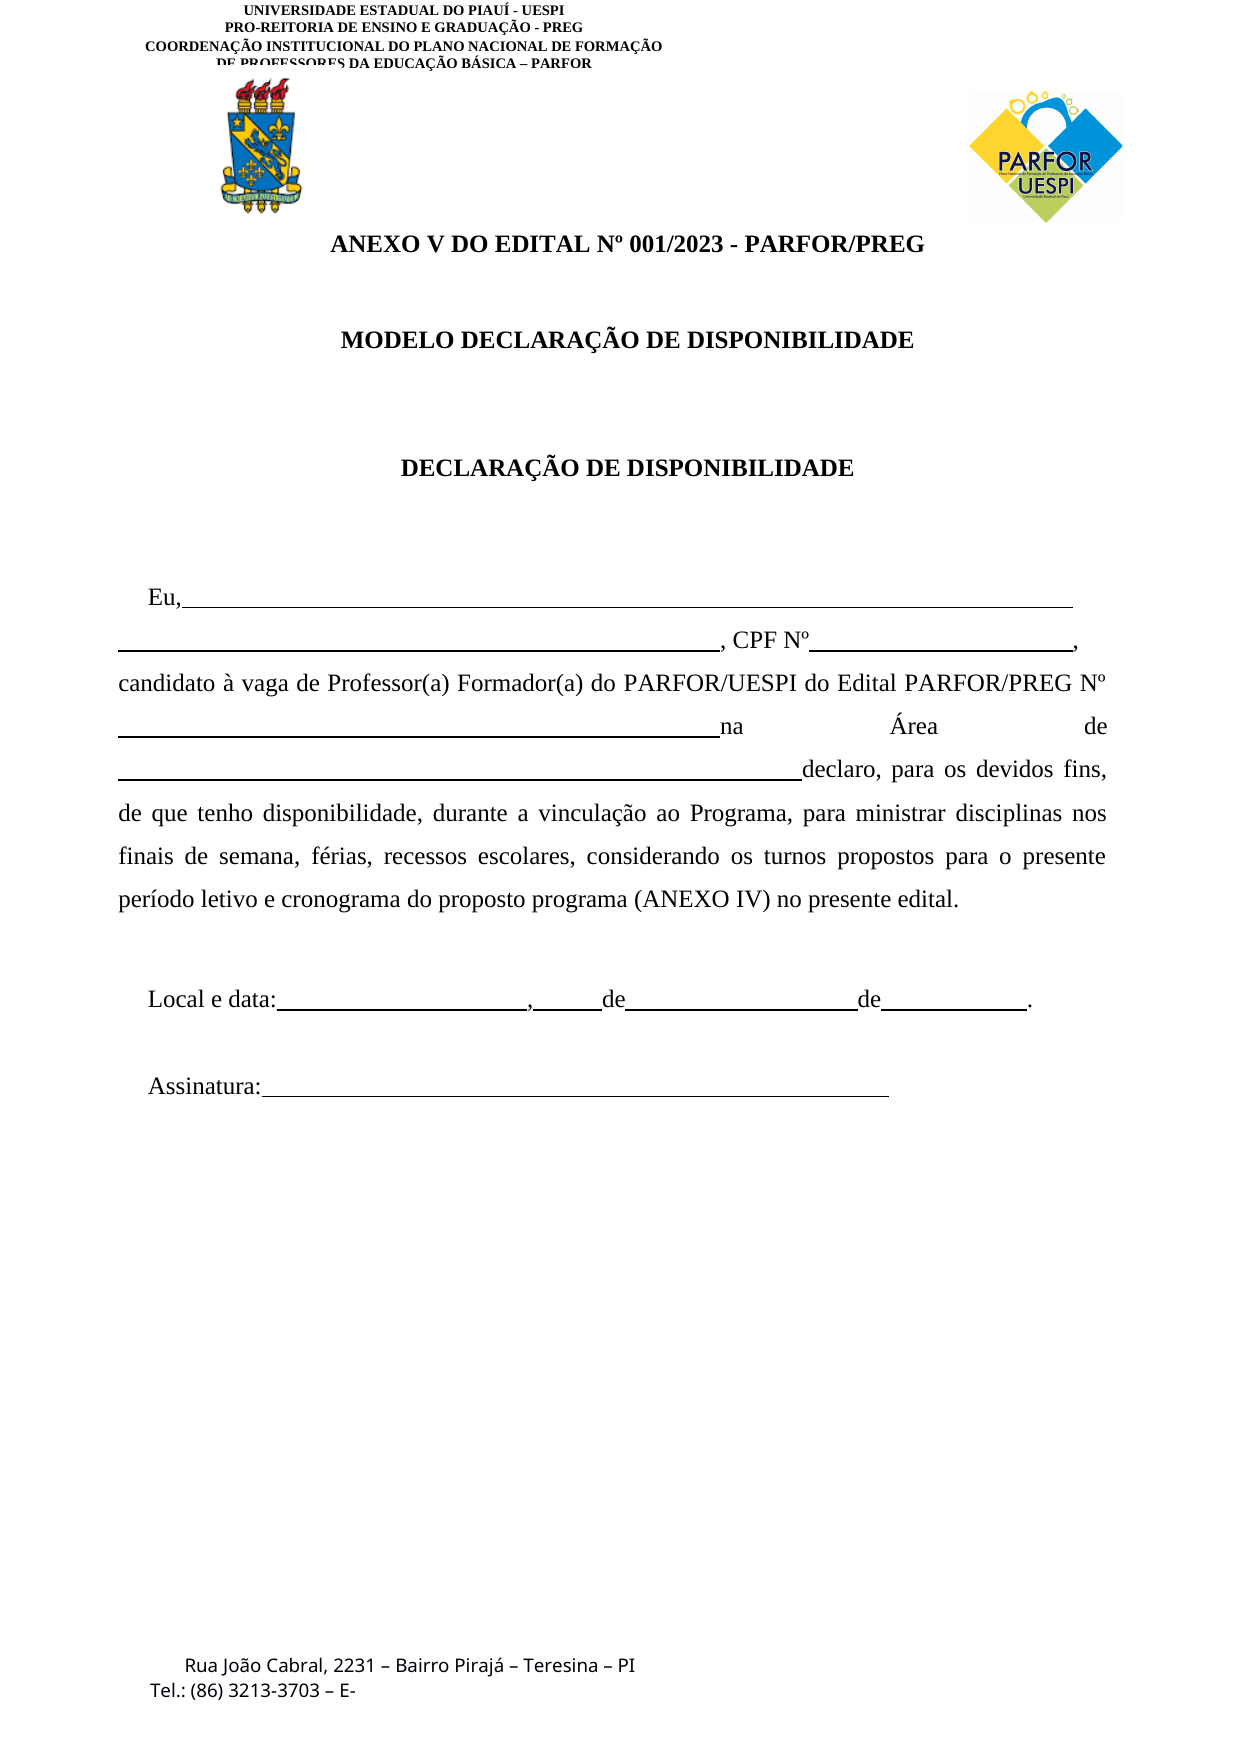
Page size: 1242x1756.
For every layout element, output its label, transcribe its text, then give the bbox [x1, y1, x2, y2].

picture [969, 91, 1123, 223]
picture [1080, 152, 1091, 170]
text Eu, , CPF Nº , candidato à vaga de Professor(a) Formador(a) do PARFOR/UESPI do Edital PARFOR/PREG Nº na Área de _____ declaro, para os devidos fins, de que tenho disponibilidade, durante a vinculação ao Programa, para ministrar disciplinas nos finais de semana, férias, recessos escolares, considerando os turnos propostos para o presente período letivo e cronograma do proposto programa (ANEXO IV) no presente edital. [118, 582, 1107, 913]
subtitle MODELO DECLARAÇÃO DE DISPONIBILIDADE [118, 325, 1107, 354]
text DECLARAÇÃO DE DISPONIBILIDADE [118, 453, 1107, 481]
text Local e data:____________________, de ________________de ___________. [118, 984, 1107, 1013]
text Assinatura: [118, 1071, 1107, 1099]
subtitle ANEXO V DO EDITAL Nº 001/2023 - PARFOR/PREG [118, 229, 1107, 258]
picture [181, 65, 342, 226]
